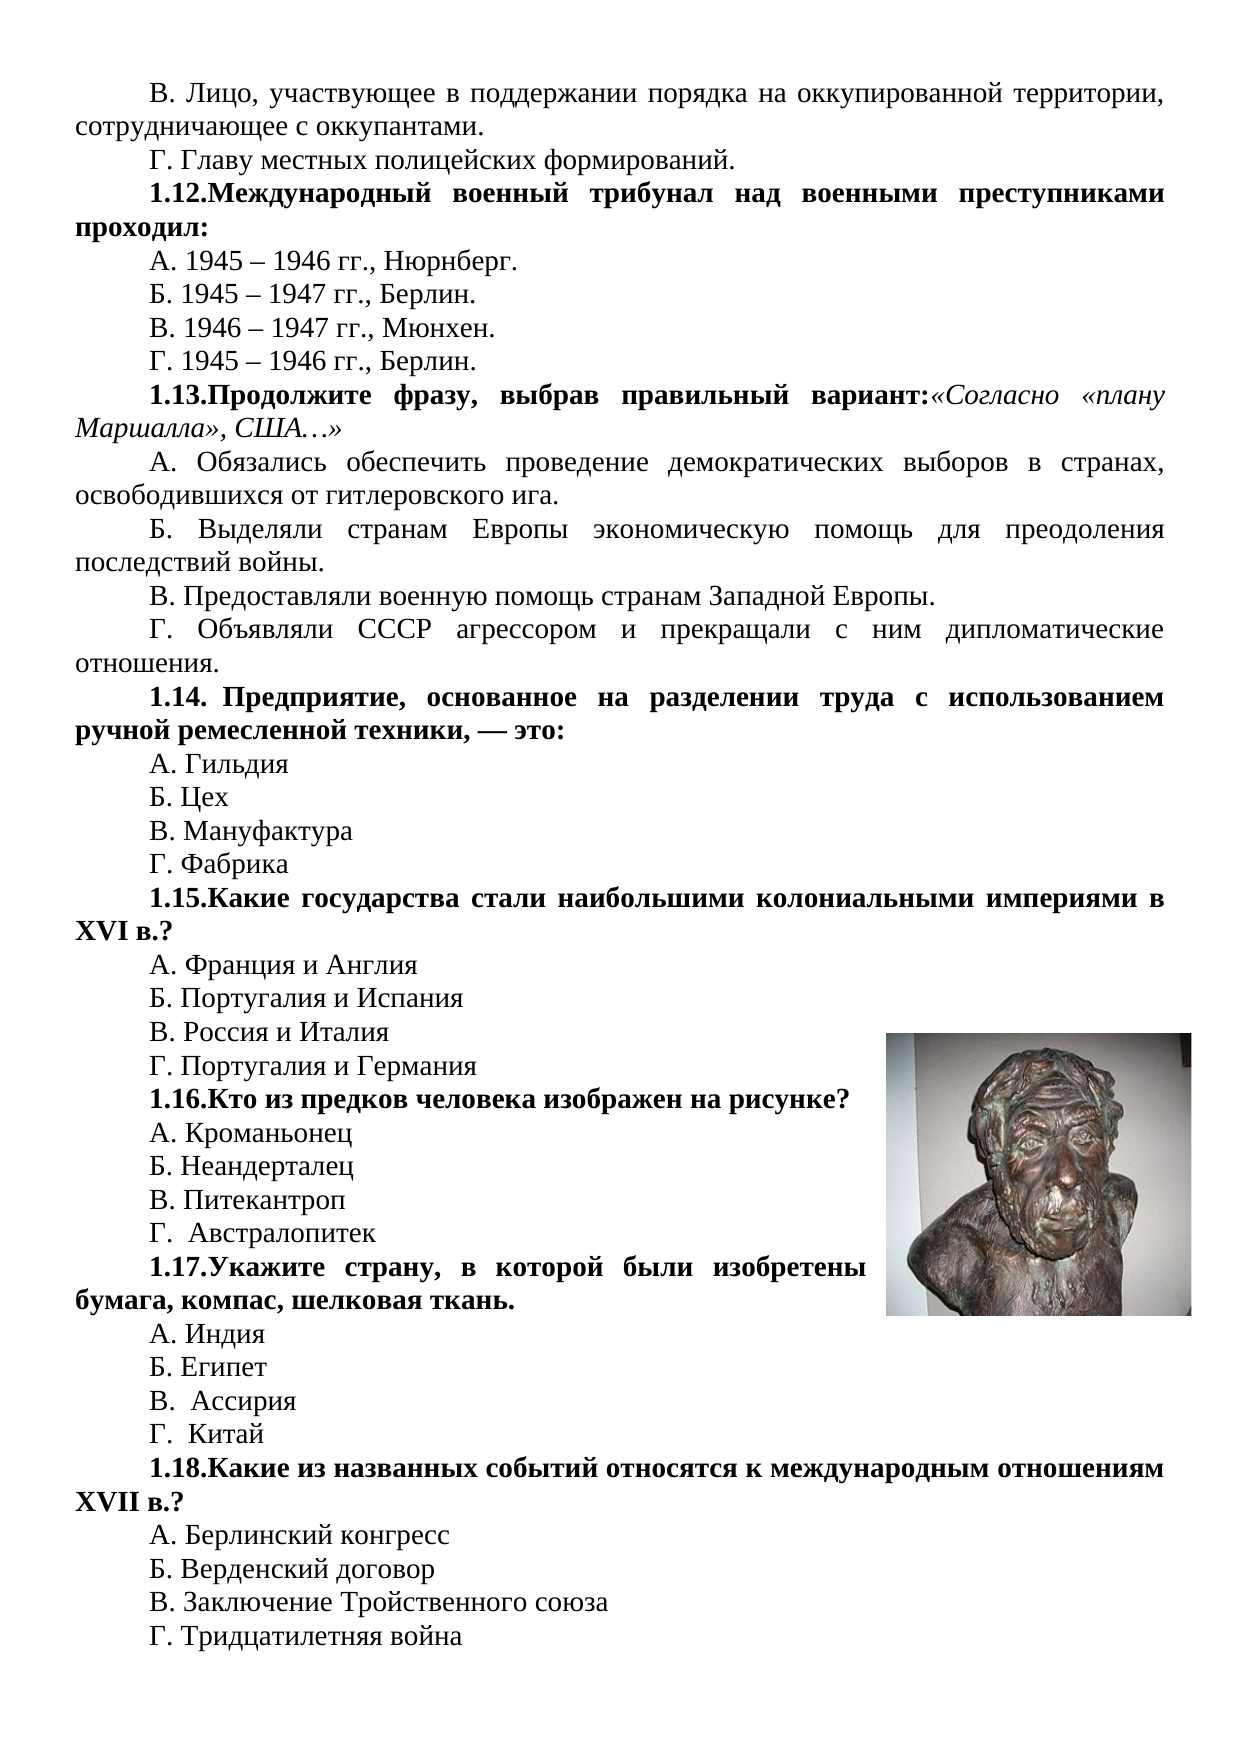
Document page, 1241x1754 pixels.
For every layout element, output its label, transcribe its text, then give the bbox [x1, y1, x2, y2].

picture [885, 798, 1191, 1080]
text Б. Египет [75, 1115, 1165, 1148]
text В. Предоставляли военную помощь странам Западной Европы. [75, 343, 1165, 377]
text Б. Цех [75, 544, 1165, 578]
text В. Питекантроп [75, 947, 885, 981]
text Б. Гиппократа [75, 1484, 1165, 1517]
text Г. Китай [75, 1182, 1165, 1215]
text Г. 1945 – 1946 гг., Берлин. [75, 108, 1165, 142]
text Б. Португалия и Испания [75, 746, 1165, 779]
text Г. Португалия и Германия [75, 813, 885, 846]
text А. Пифагора [75, 1450, 1165, 1484]
text В. Ассирия [75, 1148, 1165, 1182]
text А. Кроманьонец [75, 880, 885, 913]
text А. Иоганн Гуттенберг [75, 1618, 1165, 1651]
text А. Берлинский конгресс [75, 1282, 1165, 1316]
text 1.19. Кого из ученых Древней Греции считают «отцом истории»? [75, 1417, 1165, 1450]
text А. Гильдия [75, 511, 1165, 544]
text А. Франция и Англия [75, 712, 1165, 746]
text Б. Верденский договор [75, 1316, 1165, 1349]
text 1.18.Какие из названных событий относятся к международным отношениям ХVII в.? [75, 1215, 1165, 1282]
text 1.15.Какие государства стали наибольшими колониальными империями в XVI в.? [75, 645, 1165, 712]
text 1.17.Укажите страну, в которой были изобретены бумага, компас, шелковая ткань. [75, 1014, 1165, 1081]
text 1.16.Кто из предков человека изображен на рисунке? [75, 846, 885, 880]
text В. Заключение Тройственного союза [75, 1349, 1165, 1383]
text В. Россия и Италия [75, 779, 1165, 813]
text 1.13.Продолжите фразу, выбрав правильный вариант:«Согласно «плану Маршалла», США…» [75, 142, 1165, 209]
text 1.20. Кто был основателем книгопечатания в средневековой Европе? [75, 1584, 1165, 1618]
text Г. Платона [75, 1551, 1165, 1584]
text В. 1946 – 1947 гг., Мюнхен. [75, 75, 1165, 108]
text А. Обязались обеспечить проведение демократических выборов в странах, освободившихся от гитлеровского ига. [75, 209, 1165, 276]
text Г. Фабрика [75, 612, 1165, 645]
text Б. Выделяли странам Европы экономическую помощь для преодоления последствий войны. [75, 276, 1165, 343]
text Г. Тридцатилетняя война [75, 1383, 1165, 1417]
text Г. Австралопитек [75, 981, 885, 1014]
text В. Мануфактура [75, 578, 1165, 612]
text В. Геродота [75, 1517, 1165, 1551]
text А. Индия [75, 1081, 1165, 1115]
text Б. Неандерталец [75, 913, 885, 947]
text 1.14. Предприятие, основанное на разделении труда с использованием ручной ремесленной техники, — это: [75, 444, 1165, 511]
text Г. Объявляли СССР агрессором и прекращали с ним дипломатические отношения. [75, 377, 1165, 444]
